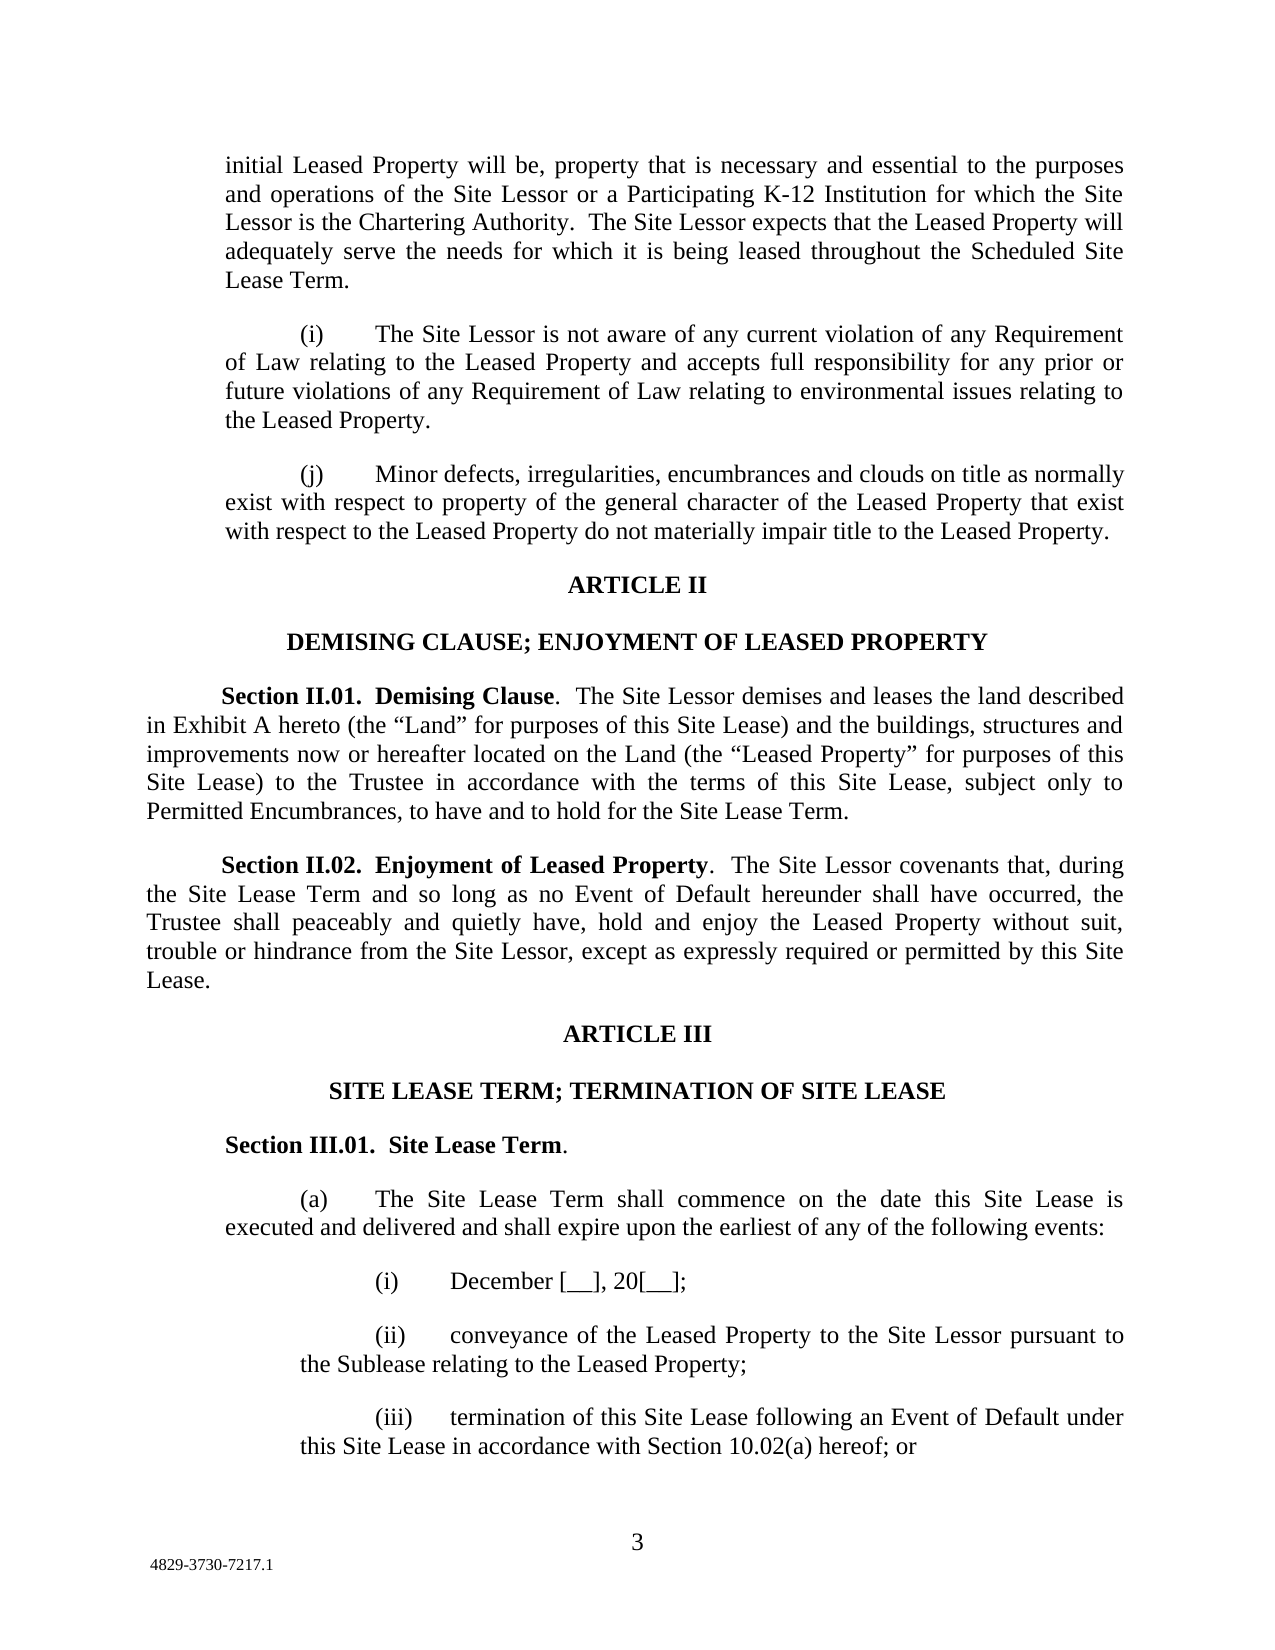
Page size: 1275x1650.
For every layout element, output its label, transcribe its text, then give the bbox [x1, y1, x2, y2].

list The Site Lessor is not aware of any current violation of any Requirement of Law relating to the Leased Property and accepts full responsibility for any prior or future violations of any Requirement of Law relating to environmental issues relating to the Leased Property. [225, 319, 1125, 434]
list Site LEASE TERM; TERMINATION OF Site LEASE [150, 1019, 1125, 1105]
list Demising Clause. The Site Lessor demises and leases the land described in Exhibit A hereto (the “Land” for purposes of this Site Lease) and the buildings, structures and improvements now or hereafter located on the Land (the “Leased Property” for purposes of this Site Lease) to the Trustee in accordance with the terms of this Site Lease, subject only to Permitted Encumbrances, to have and to hold for the Site Lease Term. [146, 681, 1125, 825]
list Site Lease Term. [150, 1130, 1125, 1159]
list The Site Lease Term shall commence on the date this Site Lease is executed and delivered and shall expire upon the earliest of any of the following events: [225, 1184, 1125, 1241]
list December [__], 20[__]; [300, 1266, 1125, 1295]
list DEMISING CLAUSE; ENJOYMENT OF LEASED PROPERTY [150, 570, 1125, 656]
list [225, 150, 1125, 294]
list conveyance of the Leased Property to the Site Lessor pursuant to the Sublease relating to the Leased Property; [300, 1320, 1125, 1377]
list Enjoyment of Leased Property. The Site Lessor covenants that, during the Site Lease Term and so long as no Event of Default hereunder shall have occurred, the Trustee shall peaceably and quietly have, hold and enjoy the Leased Property without suit, trouble or hindrance from the Site Lessor, except as expressly required or permitted by this Site Lease. [146, 850, 1125, 994]
list Minor defects, irregularities, encumbrances and clouds on title as normally exist with respect to property of the general character of the Leased Property that exist with respect to the Leased Property do not materially impair title to the Leased Property. [225, 459, 1125, 545]
list termination of this Site Lease following an Event of Default under this Site Lease in accordance with Section 10.02(a) hereof; or [300, 1402, 1125, 1460]
